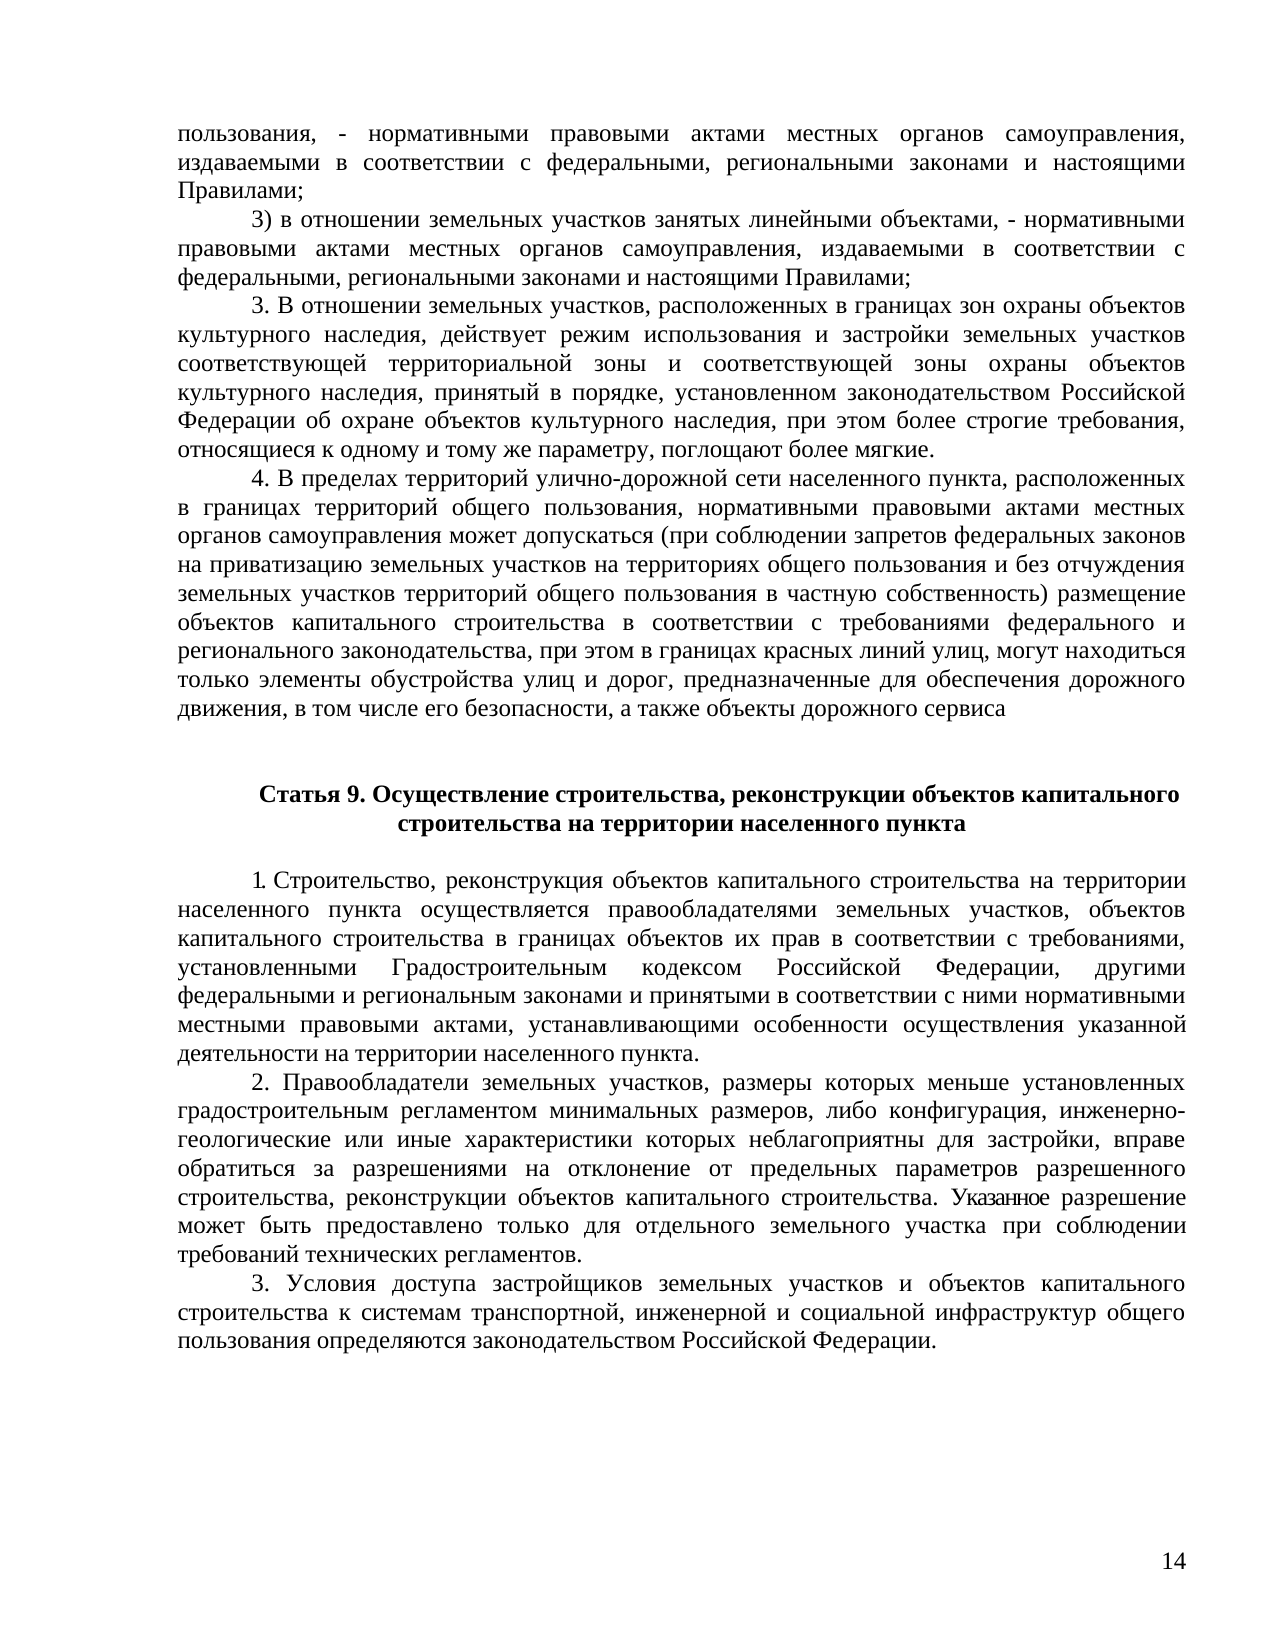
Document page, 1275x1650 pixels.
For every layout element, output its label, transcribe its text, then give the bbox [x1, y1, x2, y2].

text 3. В отношении земельных участков, расположенных в границах зон охраны объектов культурного наследия, действует режим использования и застройки земельных участков соответствующей территориальной зоны и соответствующей зоны охраны объектов культурного наследия, принятый в порядке, установленном законодательством Российской Федерации об охране объектов культурного наследия, при этом более строгие требования, относящиеся к одному и тому же параметру, поглощают более мягкие. [177, 291, 1186, 463]
text 2. Правообладатели земельных участков, размеры которых меньше установленных градостроительным регламентом минимальных размеров, либо конфигурация, инженерно-геологические или иные характеристики которых неблагоприятны для застройки, вправе обратиться за разрешениями на отклонение от предельных параметров разрешенного строительства, реконструкции объектов капитального строительства. Указанное разрешение может быть предоставлено только для отдельного земельного участка при соблюдении требований технических регламентов. [177, 1067, 1186, 1268]
text 3) в отношении земельных участков занятых линейными объектами, - нормативными правовыми актами местных органов самоуправления, издаваемыми в соответствии с федеральными, региональными законами и настоящими Правилами; [177, 204, 1186, 291]
text Статья 9. Осуществление строительства, реконструкции объектов капитального строительства на территории населенного пункта [177, 779, 1186, 837]
text 4. В пределах территорий улично-дорожной сети населенного пункта, расположенных в границах территорий общего пользования, нормативными правовыми актами местных органов самоуправления может допускаться (при соблюдении запретов федеральных законов на приватизацию земельных участков на территориях общего пользования и без отчуждения земельных участков территорий общего пользования в частную собственность) размещение объектов капитального строительства в соответствии с требованиями федерального и регионального законодательства, при этом в границах красных линий улиц, могут находиться только элементы обустройства улиц и дорог, предназначенные для обеспечения дорожного движения, в том числе его безопасности, а также объекты дорожного сервиса [177, 463, 1186, 722]
text 1. Строительство, реконструкция объектов капитального строительства на территории населенного пункта осуществляется правообладателями земельных участков, объектов капитального строительства в границах объектов их прав в соответствии с требованиями, установленными Градостроительным кодексом Российской Федерации, другими федеральными и региональным законами и принятыми в соответствии с ними нормативными местными правовыми актами, устанавливающими особенности осуществления указанной деятельности на территории населенного пункта. [177, 866, 1186, 1067]
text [177, 118, 1186, 204]
text 3. Условия доступа застройщиков земельных участков и объектов капитального строительства к системам транспортной, инженерной и социальной инфраструктур общего пользования определяются законодательством Российской Федерации. [177, 1268, 1186, 1354]
